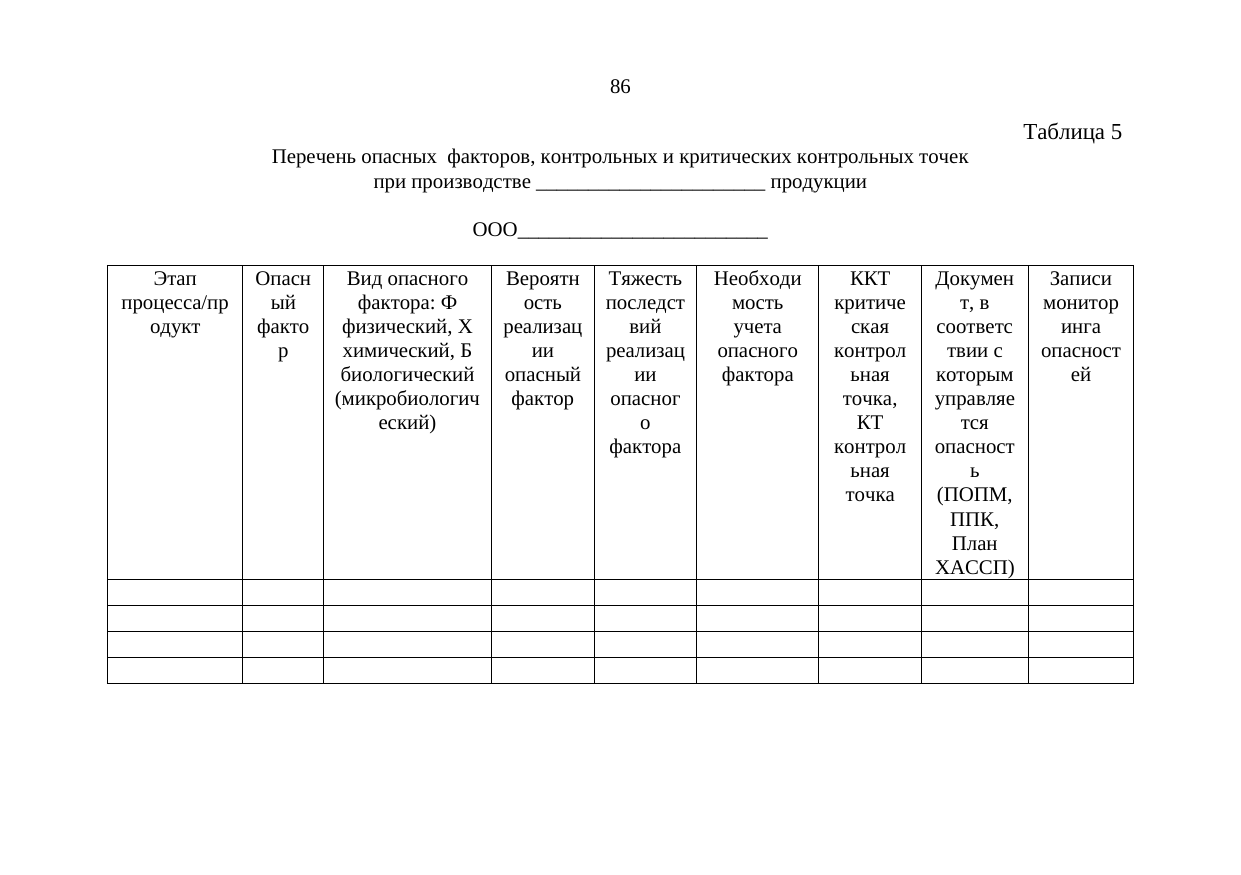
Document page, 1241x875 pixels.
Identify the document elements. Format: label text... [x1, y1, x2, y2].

table_cell [819, 606, 921, 631]
table_cell [595, 632, 696, 657]
table_cell [324, 632, 491, 657]
table_cell [595, 658, 696, 683]
table_cell [324, 658, 491, 683]
table_cell [697, 632, 818, 657]
table_cell [108, 632, 242, 657]
table_cell [1029, 606, 1133, 631]
table_cell [697, 658, 818, 683]
table_cell [819, 658, 921, 683]
table_cell [1029, 658, 1133, 683]
table_header ККТ критическая контрольная точка, КТ контрольная точка [819, 266, 921, 579]
text Перечень опасных факторов, контрольных и критических контрольных точек [118, 144, 1122, 168]
table_cell [922, 580, 1028, 605]
table_cell [1029, 632, 1133, 657]
table_header Необходимость учета опасного фактора [697, 266, 818, 579]
table_cell [243, 606, 323, 631]
table_header Опасный фактор [243, 266, 323, 579]
table_header Этап процесса/продукт [108, 266, 242, 579]
table_cell [819, 580, 921, 605]
table_cell [492, 606, 594, 631]
table_cell [108, 580, 242, 605]
table_cell [595, 580, 696, 605]
table_cell [492, 580, 594, 605]
text Таблица 5 [118, 118, 1122, 144]
table_cell [243, 632, 323, 657]
table_cell [922, 606, 1028, 631]
table_cell [697, 580, 818, 605]
table_cell [492, 632, 594, 657]
table_cell [819, 632, 921, 657]
table_cell [324, 580, 491, 605]
table_cell [922, 658, 1028, 683]
table_cell [492, 658, 594, 683]
table_cell [324, 606, 491, 631]
table_cell [108, 658, 242, 683]
table_cell [595, 606, 696, 631]
table_header Вид опасного фактора: Ф физический, Х химический, Б биологический (микробиологический) [324, 266, 491, 579]
table_header Документ, в соответствии с которым управляется опасность (ПОПМ, ППК, План ХАССП) [922, 266, 1028, 579]
table_cell [922, 632, 1028, 657]
table_cell [1029, 580, 1133, 605]
table_cell [243, 580, 323, 605]
table_cell [243, 658, 323, 683]
table_cell [697, 606, 818, 631]
text при производстве ______________________ продукции [118, 168, 1122, 193]
table_header Вероятность реализации опасный фактор [492, 266, 594, 579]
table_header Тяжесть последствий реализации опасного фактора [595, 266, 696, 579]
table_header Записи мониторинга опасностей [1029, 266, 1133, 579]
text ООО________________________ [118, 217, 1122, 241]
table_cell [108, 606, 242, 631]
